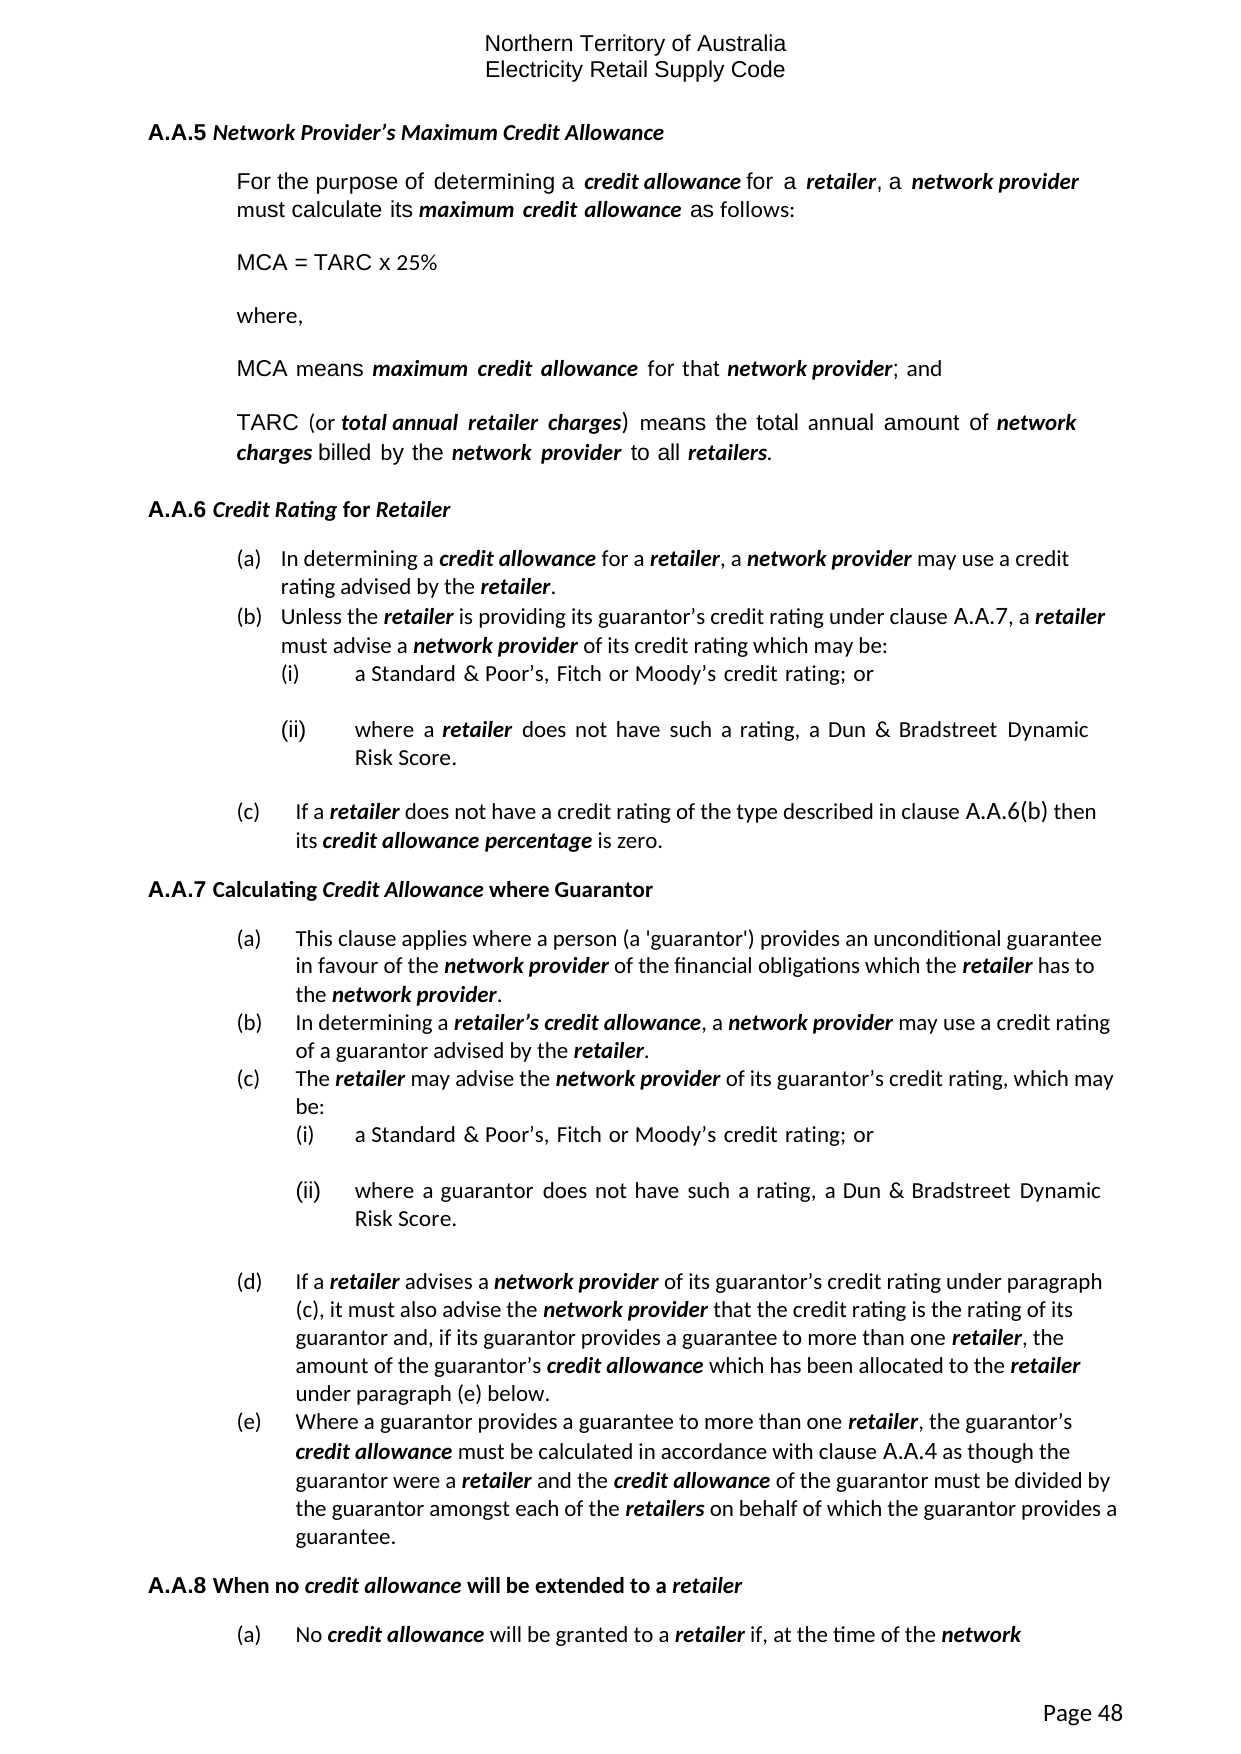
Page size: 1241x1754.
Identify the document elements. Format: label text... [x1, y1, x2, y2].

list This clause applies where a person (a 'guarantor') provides an unconditional guarantee in favour of the network provider of the financial obligations which the retailer has to the network provider. [236, 924, 1123, 1008]
list In determining a retailer’s credit allowance, a network provider may use a credit rating of a guarantor advised by the retailer. [236, 1008, 1123, 1064]
text where, [236, 301, 1125, 329]
list Network Provider’s Maximum Credit Allowance [148, 118, 1123, 146]
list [236, 1620, 1123, 1648]
list Where a guarantor provides a guarantee to more than one retailer, the guarantor’s credit allowance must be calculated in accordance with clause A5.4 as though the guarantor were a retailer and the credit allowance of the guarantor must be divided by the guarantor amongst each of the retailers on behalf of which the guarantor provides a guarantee. [236, 1407, 1123, 1550]
list where a guarantor does not have such a rating, a Dun & Bradstreet Dynamic Risk Score. [295, 1176, 1125, 1232]
list Unless the retailer is providing its guarantor’s credit rating under clause A5.7, a retailer must advise a network provider of its credit rating which may be: [236, 600, 1123, 659]
list The retailer may advise the network provider of its guarantor’s credit rating, which may be: [236, 1064, 1123, 1120]
list Credit Rating for Retailer [148, 496, 1123, 523]
text For the purpose of determining a credit allowance for a retailer, a network provider must calculate its maximum credit allowance as follows: [236, 167, 1125, 223]
list If a retailer advises a network provider of its guarantor’s credit rating under paragraph (c), it must also advise the network provider that the credit rating is the rating of its guarantor and, if its guarantor provides a guarantee to more than one retailer, the amount of the guarantor’s credit allowance which has been allocated to the retailer under paragraph (e) below. [236, 1267, 1123, 1407]
list In determining a credit allowance for a retailer, a network provider may use a credit rating advised by the retailer. [236, 544, 1123, 600]
list Calculating Credit Allowance where Guarantor [148, 875, 1123, 903]
text MCA = TARC x 25% [236, 248, 1125, 276]
text TARC (or total annual retailer charges) means the total annual amount of network charges billed by the network provider to all retailers. [236, 406, 1115, 466]
list When no credit allowance will be extended to a retailer [148, 1571, 1123, 1599]
list where a retailer does not have such a rating, a Dun & Bradstreet Dynamic Risk Score. [281, 715, 1125, 771]
list a Standard & Poor’s, Fitch or Moody’s credit rating; or [281, 659, 1092, 687]
list a Standard & Poor’s, Fitch or Moody’s credit rating; or [295, 1120, 1125, 1148]
list If a retailer does not have a credit rating of the type described in clause A5.6(b) then its credit allowance percentage is zero. [236, 795, 1123, 854]
text MCA means maximum credit allowance for that network provider; and [236, 354, 1115, 382]
